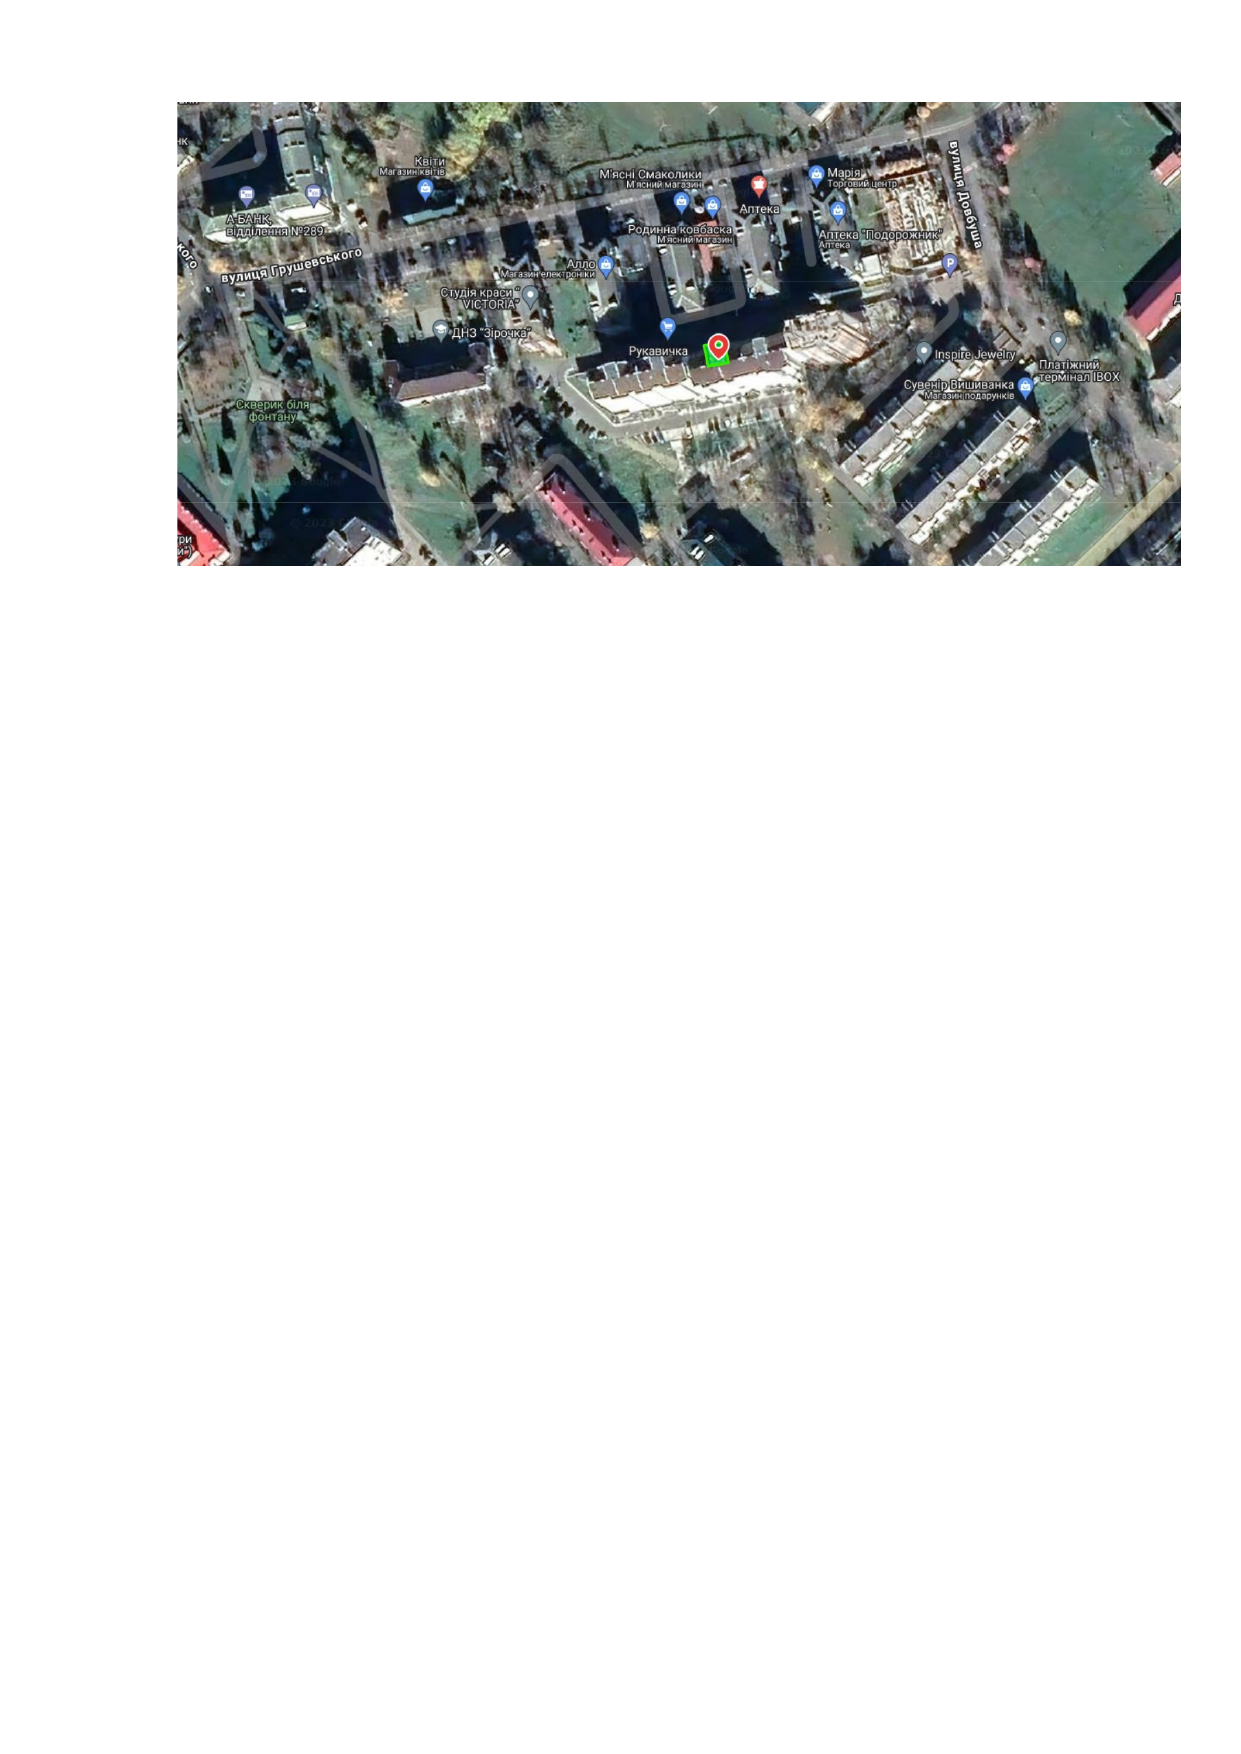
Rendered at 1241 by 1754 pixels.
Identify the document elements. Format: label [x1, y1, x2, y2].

picture [177, 102, 1181, 566]
